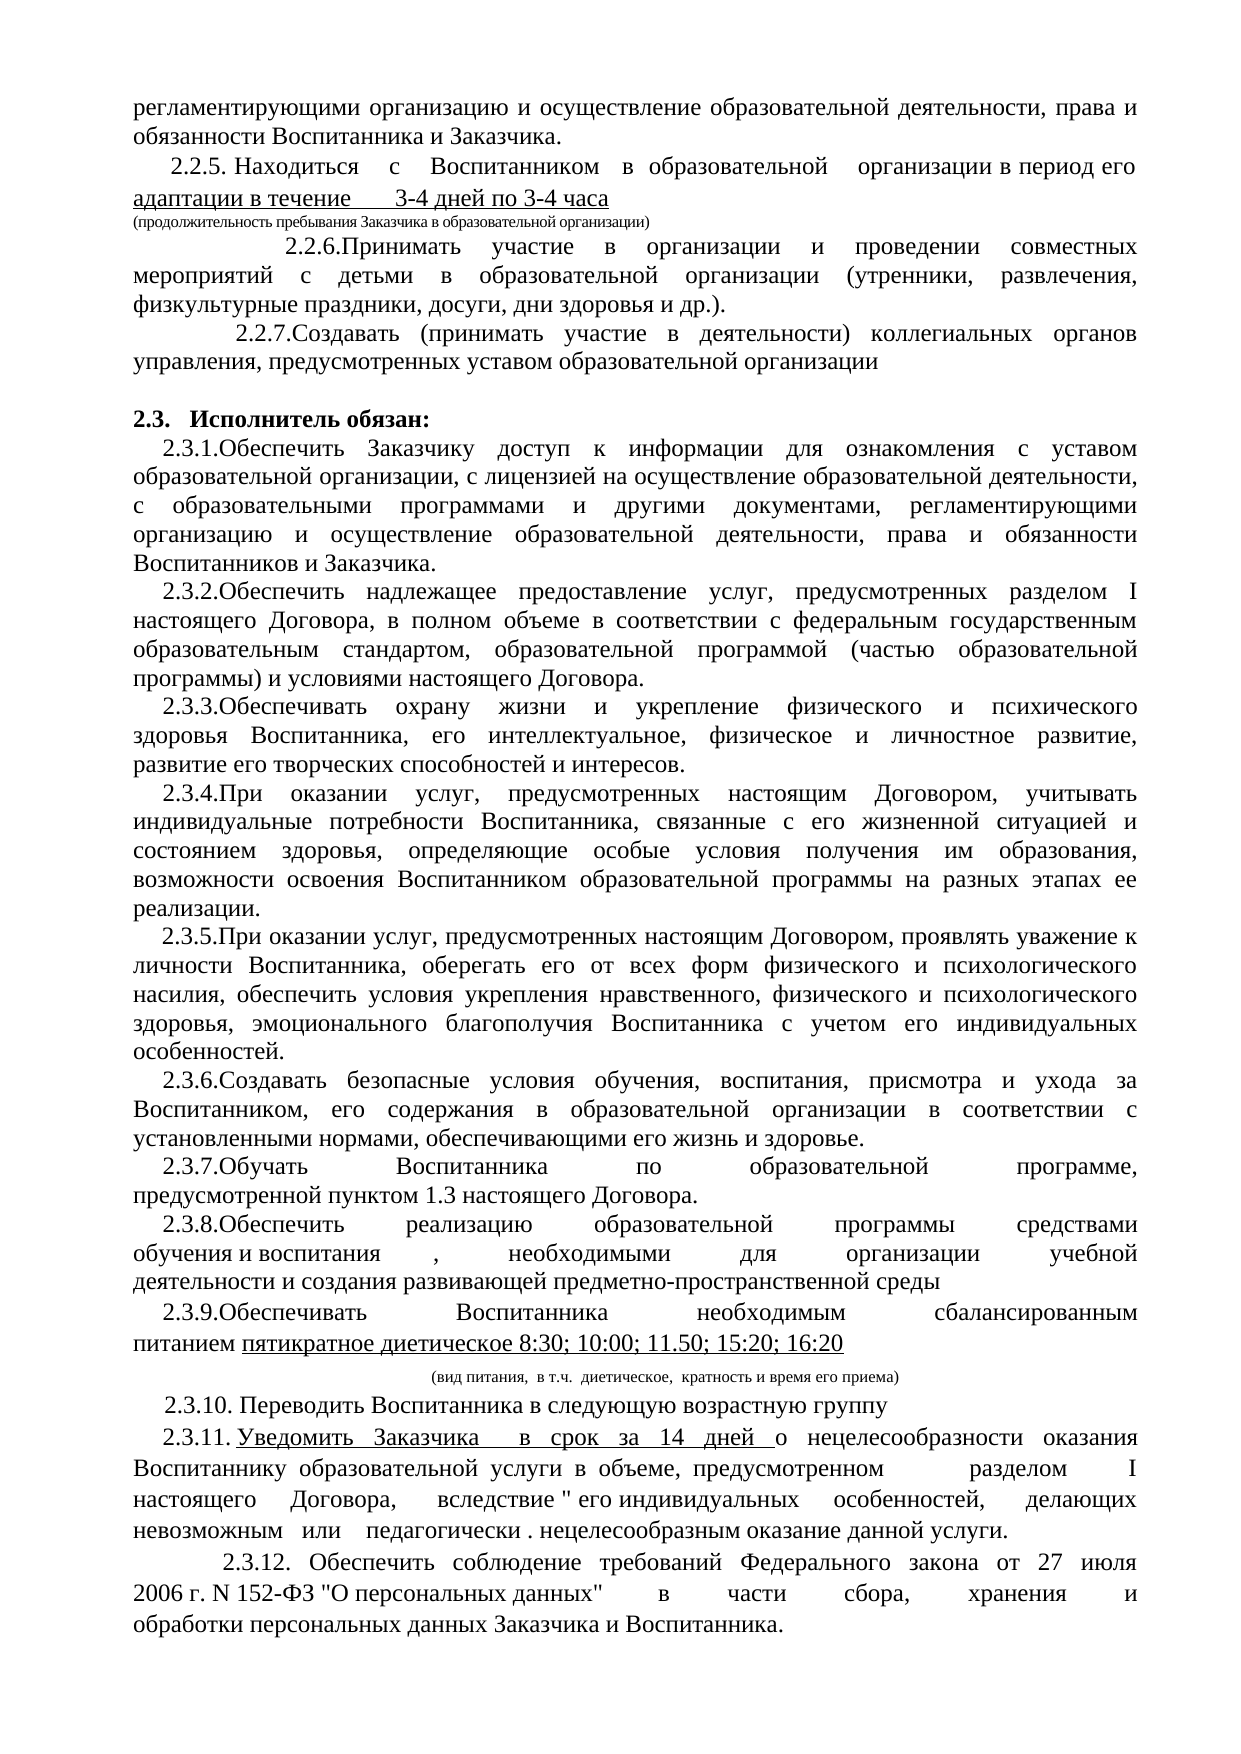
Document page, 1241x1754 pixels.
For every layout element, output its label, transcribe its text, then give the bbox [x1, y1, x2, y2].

text 2.3.4.При оказании услуг, предусмотренных настоящим Договором, учитывать индивидуальные потребности Воспитанника, связанные с его жизненной ситуацией и состоянием здоровья, определяющие особые условия получения им образования, возможности освоения Воспитанником образовательной программы на разных этапах ее реализации. [133, 778, 1138, 921]
text 2.3.10. Переводить Воспитанника в следующую возрастную группу [133, 1389, 1138, 1420]
text 2.3.12. Обеспечить соблюдение требований Федерального закона от 27 июля 2006 г. N 152-ФЗ "О персональных данных" в части сбора, хранения и обработки персональных данных Заказчика и Воспитанника. [133, 1545, 1138, 1639]
text 2.3.6.Создавать безопасные условия обучения, воспитания, присмотра и ухода за Воспитанником, его содержания в образовательной организации в соответствии с установленными нормами, обеспечивающими его жизнь и здоровье. [133, 1065, 1138, 1151]
text 2.2.7.Создавать (принимать участие в деятельности) коллегиальных органов управления, предусмотренных уставом образовательной организации [133, 318, 1138, 375]
text 2.3.1.Обеспечить Заказчику доступ к информации для ознакомления с уставом образовательной организации, с лицензией на осуществление образовательной деятельности, с образовательными программами и другими документами, регламентирующими организацию и осуществление образовательной деятельности, права и обязанности Воспитанников и Заказчика. [133, 433, 1138, 576]
text 2.3.8.Обеспечить реализацию образовательной программы средствами обучения и воспитания , необходимыми для организации учебной деятельности и создания развивающей предметно-пространственной среды [133, 1209, 1138, 1295]
text 2.3.7.Обучать Воспитанника по образовательной программе, предусмотренной пунктом 1.3 настоящего Договора. [133, 1151, 1138, 1209]
text (продолжительность пребывания Заказчика в образовательной организации) [133, 212, 1138, 231]
text 2.3.3.Обеспечивать охрану жизни и укрепление физического и психического здоровья Воспитанника, его интеллектуальное, физическое и личностное развитие, развитие его творческих способностей и интересов. [133, 691, 1138, 778]
list Уведомить Заказчика в срок за 14 дней о нецелесообразности оказания Воспитаннику образовательной услуги в объеме, предусмотренном разделом I настоящего Договора, вследствие " его индивидуальных особенностей, делающих невозможным или педагогически . нецелесообразным оказание данной услуги. [133, 1420, 1138, 1545]
text 2.3.9.Обеспечивать Воспитанника необходимым сбалансированным питанием пятикратное диетическое 8:30; 10:00; 11.50; 15:20; 16:20 [133, 1295, 1138, 1358]
text 2.2.5. Находиться с Воспитанником в образовательной организации в период его адаптации в течение 3-4 дней по 3-4 часа [133, 150, 1138, 212]
text 2.2.6.Принимать участие в организации и проведении совместных мероприятий с детьми в образовательной организации (утренники, развлечения, физкультурные праздники, досуги, дни здоровья и др.). [133, 231, 1138, 318]
text 2.3.2.Обеспечить надлежащее предоставление услуг, предусмотренных разделом I настоящего Договора, в полном объеме в соответствии с федеральным государственным образовательным стандартом, образовательной программой (частью образовательной программы) и условиями настоящего Договора. [133, 576, 1138, 691]
text 2.3.5.При оказании услуг, предусмотренных настоящим Договором, проявлять уважение к личности Воспитанника, оберегать его от всех форм физического и психологического насилия, обеспечить условия укрепления нравственного, физического и психологического здоровья, эмоционального благополучия Воспитанника с учетом его индивидуальных особенностей. [133, 921, 1138, 1065]
text (вид питания, в т.ч. диетическое, кратность и время его приема) [133, 1358, 1138, 1389]
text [133, 92, 1138, 150]
list Исполнитель обязан: [133, 404, 1138, 433]
